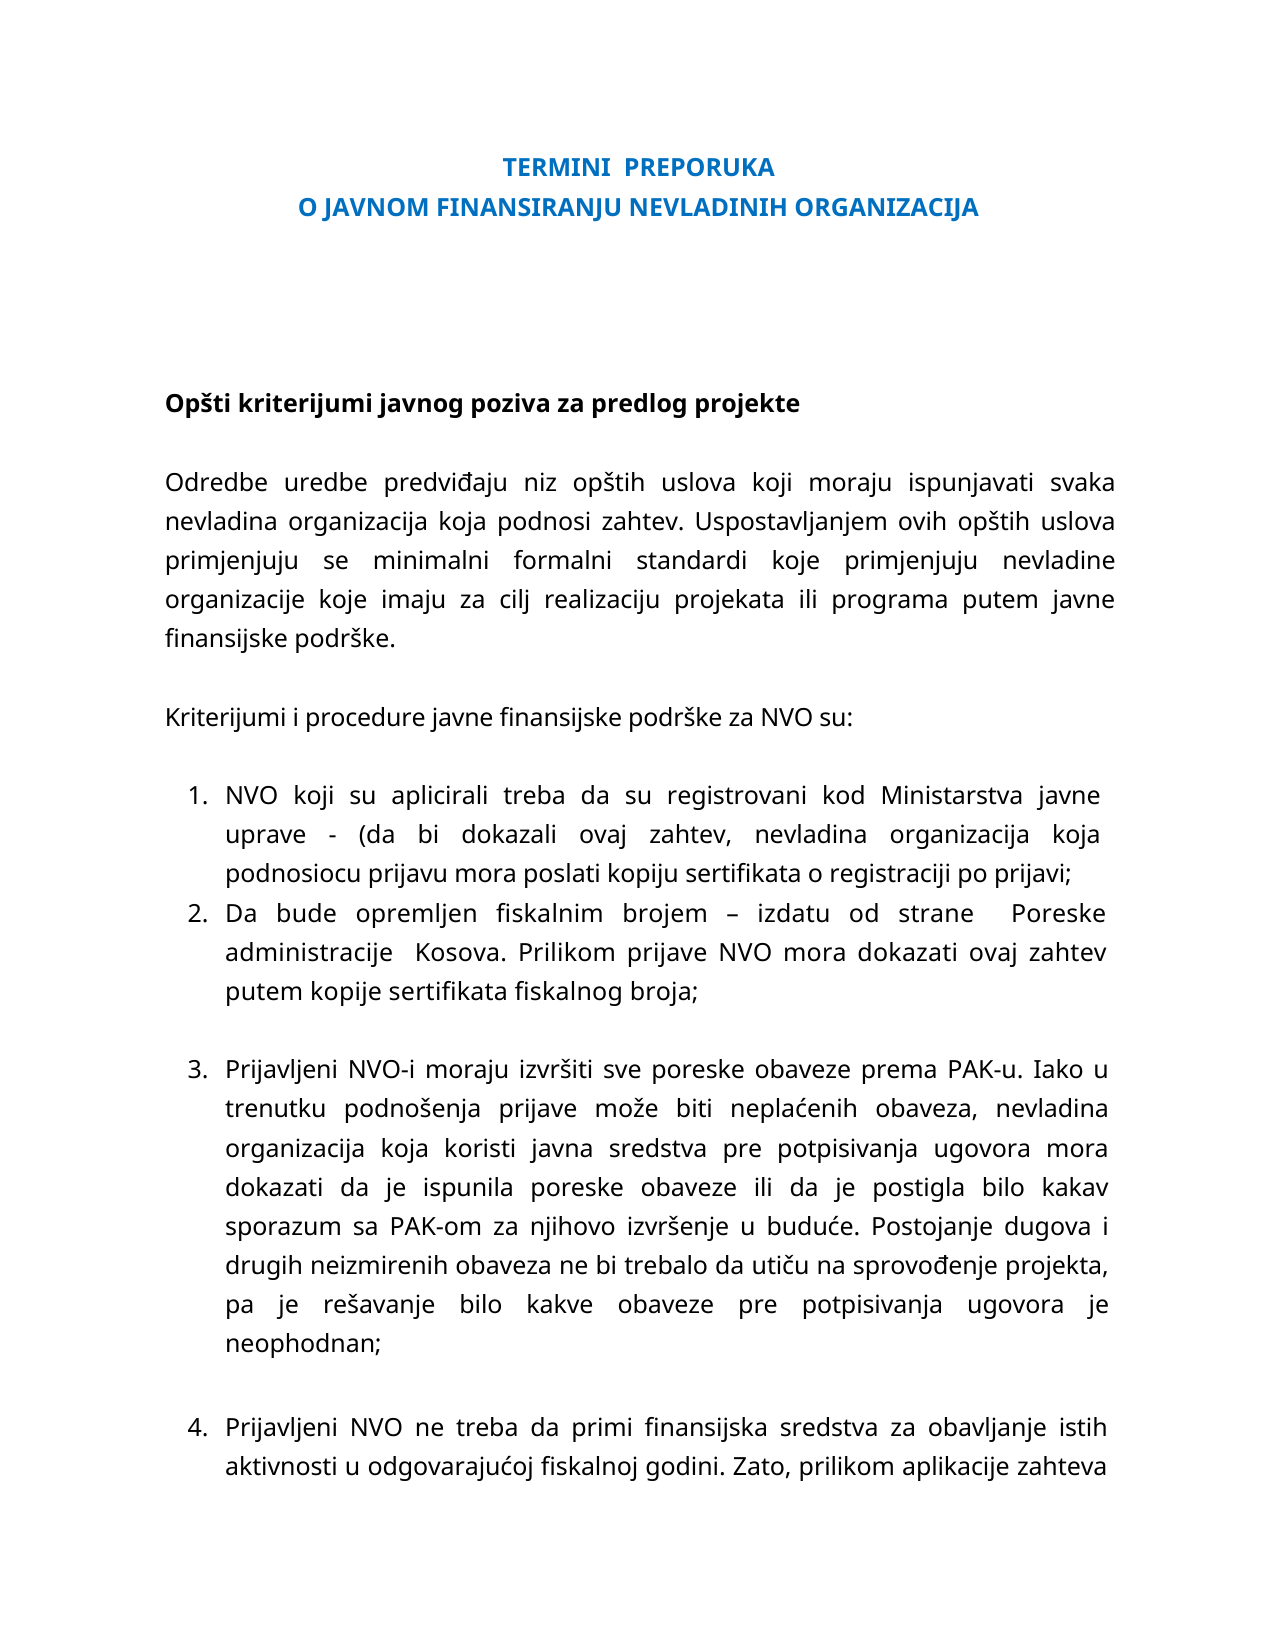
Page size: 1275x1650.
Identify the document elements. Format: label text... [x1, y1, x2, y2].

text O JAVNOM FINANSIRANJU NEVLADINIH ORGANIZACIJA [150, 189, 1127, 223]
text TERMINI PREPORUKA [150, 150, 1127, 184]
text Odredbe uredbe predviđaju niz opštih uslova koji moraju ispunjavati svaka nevladina organizacija koja podnosi zahtev. Uspostavljanjem ovih opštih uslova primjenjuju se minimalni formalni standardi koje primjenjuju nevladine organizacije koje imaju za cilj realizaciju projekata ili programa putem javne finansijske podrške. [164, 464, 1116, 655]
list Da bude opremljen fiskalnim brojem – izdatu od strane Poreske administracije Kosova. Prilikom prijave NVO mora dokazati ovaj zahtev putem kopije sertifikata fiskalnog broja; [187, 895, 1108, 1008]
text Kriterijumi i procedure javne finansijske podrške za NVO su: [164, 699, 1084, 733]
list NVO koji su aplicirali treba da su registrovani kod Ministarstva javne uprave - (da bi dokazali ovaj zahtev, nevladina organizacija koja podnosiocu prijavu mora poslati kopiju sertifikata o registraciji po prijavi; [187, 778, 1101, 890]
text Opšti kriterijumi javnog poziva za predlog projekte [150, 386, 1115, 420]
list Prijavljeni NVO-i moraju izvršiti sve poreske obaveze prema PAK-u. Iako u trenutku podnošenja prijave može biti neplaćenih obaveza, nevladina organizacija koja koristi javna sredstva pre potpisivanja ugovora mora dokazati da je ispunila poreske obaveze ili da je postigla bilo kakav sporazum sa PAK-om za njihovo izvršenje u buduće. Postojanje dugova i drugih neizmirenih obaveza ne bi trebalo da utiču na sprovođenje projekta, pa je rešavanje bilo kakve obaveze pre potpisivanja ugovora je neophodnan; [187, 1052, 1110, 1360]
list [187, 1410, 1108, 1483]
